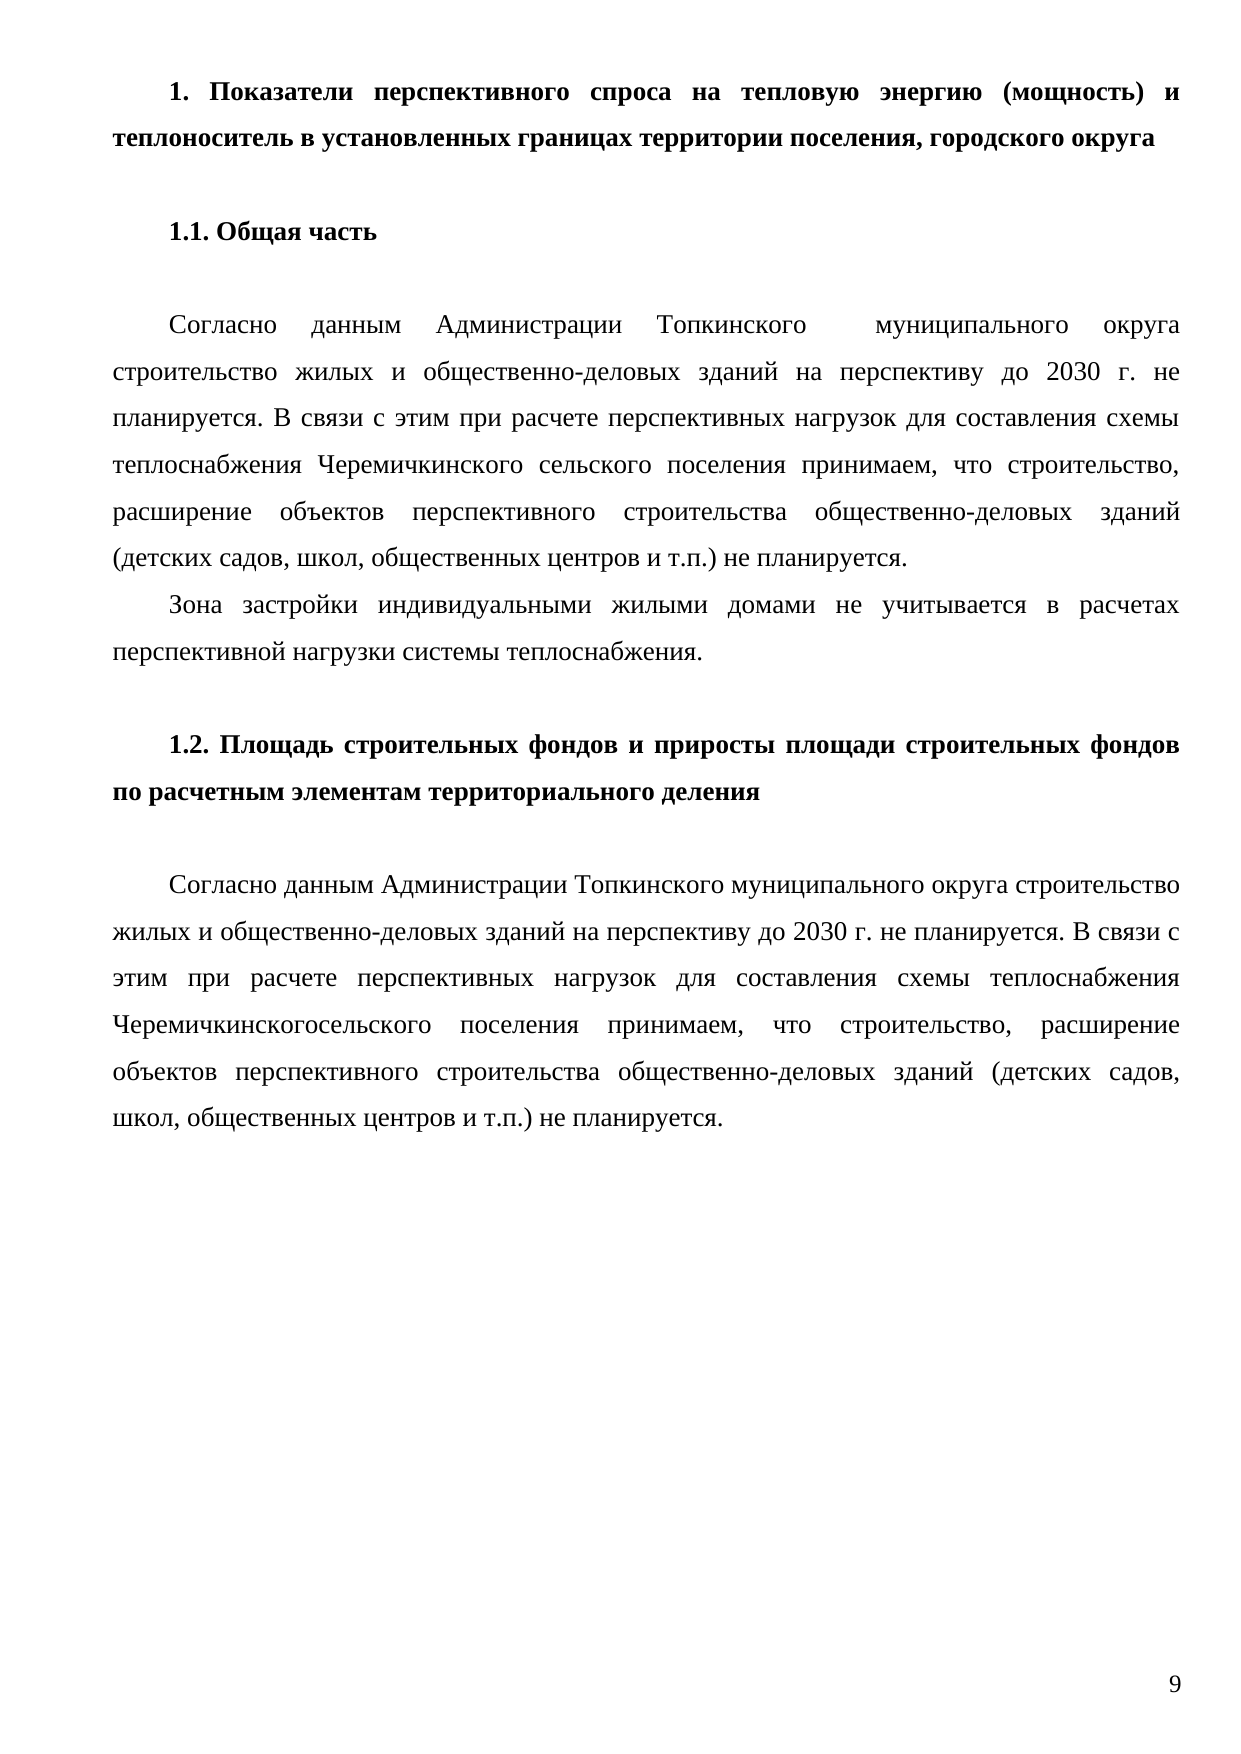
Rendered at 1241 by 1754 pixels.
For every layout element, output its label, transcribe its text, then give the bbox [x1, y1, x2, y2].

subtitle 1. Показатели перспективного спроса на тепловую энергию (мощность) и теплоноситель в установленных границах территории поселения, городского округа [112, 75, 1181, 153]
subtitle 1.1. Общая часть [112, 215, 1181, 246]
subtitle 1.2. Площадь строительных фондов и приросты площади строительных фондов по расчетным элементам территориального деления [112, 728, 1181, 806]
text Согласно данным Администрации Топкинского муниципального округа строительство жилых и общественно-деловых зданий на перспективу до . не планируется. В связи с этим при расчете перспективных нагрузок для составления схемы теплоснабжения Черемичкинского сельского поселения принимаем, что строительство, расширение объектов перспективного строительства общественно-деловых зданий (детских садов, школ, общественных центров и т.п.) не планируется. [112, 308, 1181, 573]
text Зона застройки индивидуальными жилыми домами не учитывается в расчетах перспективной нагрузки системы теплоснабжения. [112, 588, 1181, 666]
text Согласно данным Администрации Топкинского муниципального округа строительство жилых и общественно-деловых зданий на перспективу до . не планируется. В связи с этим при расчете перспективных нагрузок для составления схемы теплоснабжения Черемичкинскогосельского поселения принимаем, что строительство, расширение объектов перспективного строительства общественно-деловых зданий (детских садов, школ, общественных центров и т.п.) не планируется. [112, 868, 1181, 1133]
